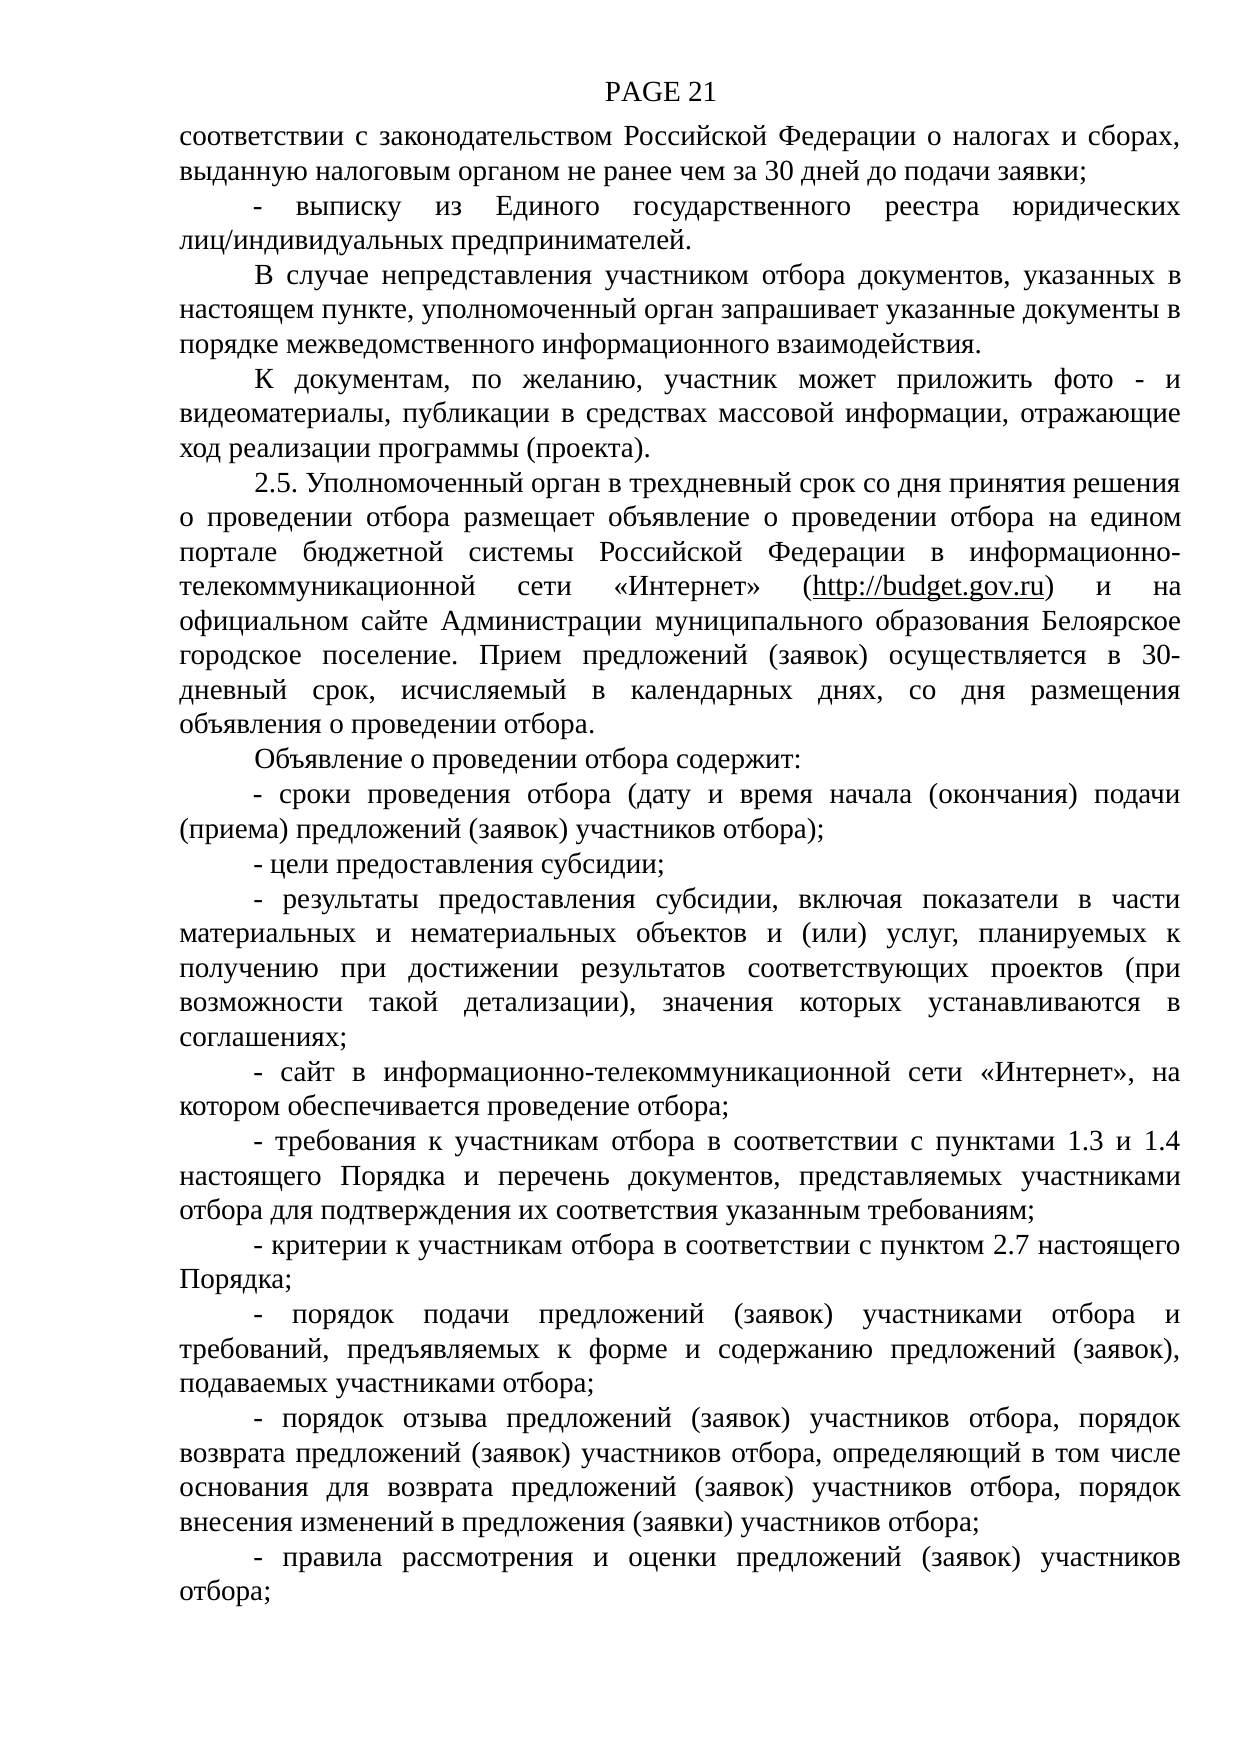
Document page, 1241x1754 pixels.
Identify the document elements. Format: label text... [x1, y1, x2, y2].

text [179, 152, 1181, 186]
text - правила рассмотрения и оценки предложений (заявок) участников отбора; [179, 1539, 1181, 1607]
text - порядок отзыва предложений (заявок) участников отбора, порядок возврата предложений (заявок) участников отбора, определяющий в том числе основания для возврата предложений (заявок) участников отбора, порядок внесения изменений в предложения (заявки) участников отбора; [179, 1401, 1181, 1538]
text - требования к участникам отбора в соответствии с пунктами 1.3 и 1.4 настоящего Порядка и перечень документов, представляемых участниками отбора для подтверждения их соответствия указанным требованиям; [179, 1123, 1181, 1226]
text К документам, по желанию, участник может приложить фото - и видеоматериалы, публикации в средствах массовой информации, отражающие ход реализации программы (проекта). [179, 361, 1181, 463]
text - выписку из Единого государственного реестра юридических лиц/индивидуальных предпринимателей. [179, 188, 1181, 256]
text - цели предоставления субсидии; [179, 846, 1181, 879]
text - результаты предоставления субсидии, включая показатели в части материальных и нематериальных объектов и (или) услуг, планируемых к получению при достижении результатов соответствующих проектов (при возможности такой детализации), значения которых устанавливаются в соглашениях; [179, 881, 1181, 1052]
text - сроки проведения отбора (дату и время начала (окончания) подачи (приема) предложений (заявок) участников отбора); [179, 776, 1181, 844]
text Объявление о проведении отбора содержит: [179, 741, 1181, 775]
text - сайт в информационно-телекоммуникационной сети «Интернет», на котором обеспечивается проведение отбора; [179, 1054, 1181, 1122]
text В случае непредставления участником отбора документов, указанных в настоящем пункте, уполномоченный орган запрашивает указанные документы в порядке межведомственного информационного взаимодействия. [179, 257, 1181, 359]
text 2.5. Уполномоченный орган в трехдневный срок со дня принятия решения о проведении отбора размещает объявление о проведении отбора на едином портале бюджетной системы Российской Федерации в информационно-телекоммуникационной сети «Интернет» (http://budget.gov.ru) и на официальном сайте Администрации муниципального образования Белоярское городское поселение. Прием предложений (заявок) осуществляется в 30-дневный срок, исчисляемый в календарных днях, со дня размещения объявления о проведении отбора. [179, 567, 1181, 740]
text 2.5. Уполномоченный орган в трехдневный срок со дня принятия решения о проведении отбора размещает объявление о проведении отбора на едином портале бюджетной системы Российской Федерации в информационно-телекоммуникационной сети «Интернет» (http://budget.gov.ru) и на официальном сайте Администрации муниципального образования Белоярское городское поселение. Прием предложений (заявок) осуществляется в 30-дневный срок, исчисляемый в календарных днях, со дня размещения объявления о проведении отбора. [179, 465, 1181, 534]
text - критерии к участникам отбора в соответствии с пунктом 2.7 настоящего Порядка; [179, 1227, 1181, 1295]
text - порядок подачи предложений (заявок) участниками отбора и требований, предъявляемых к форме и содержанию предложений (заявок), подаваемых участниками отбора; [179, 1297, 1181, 1399]
